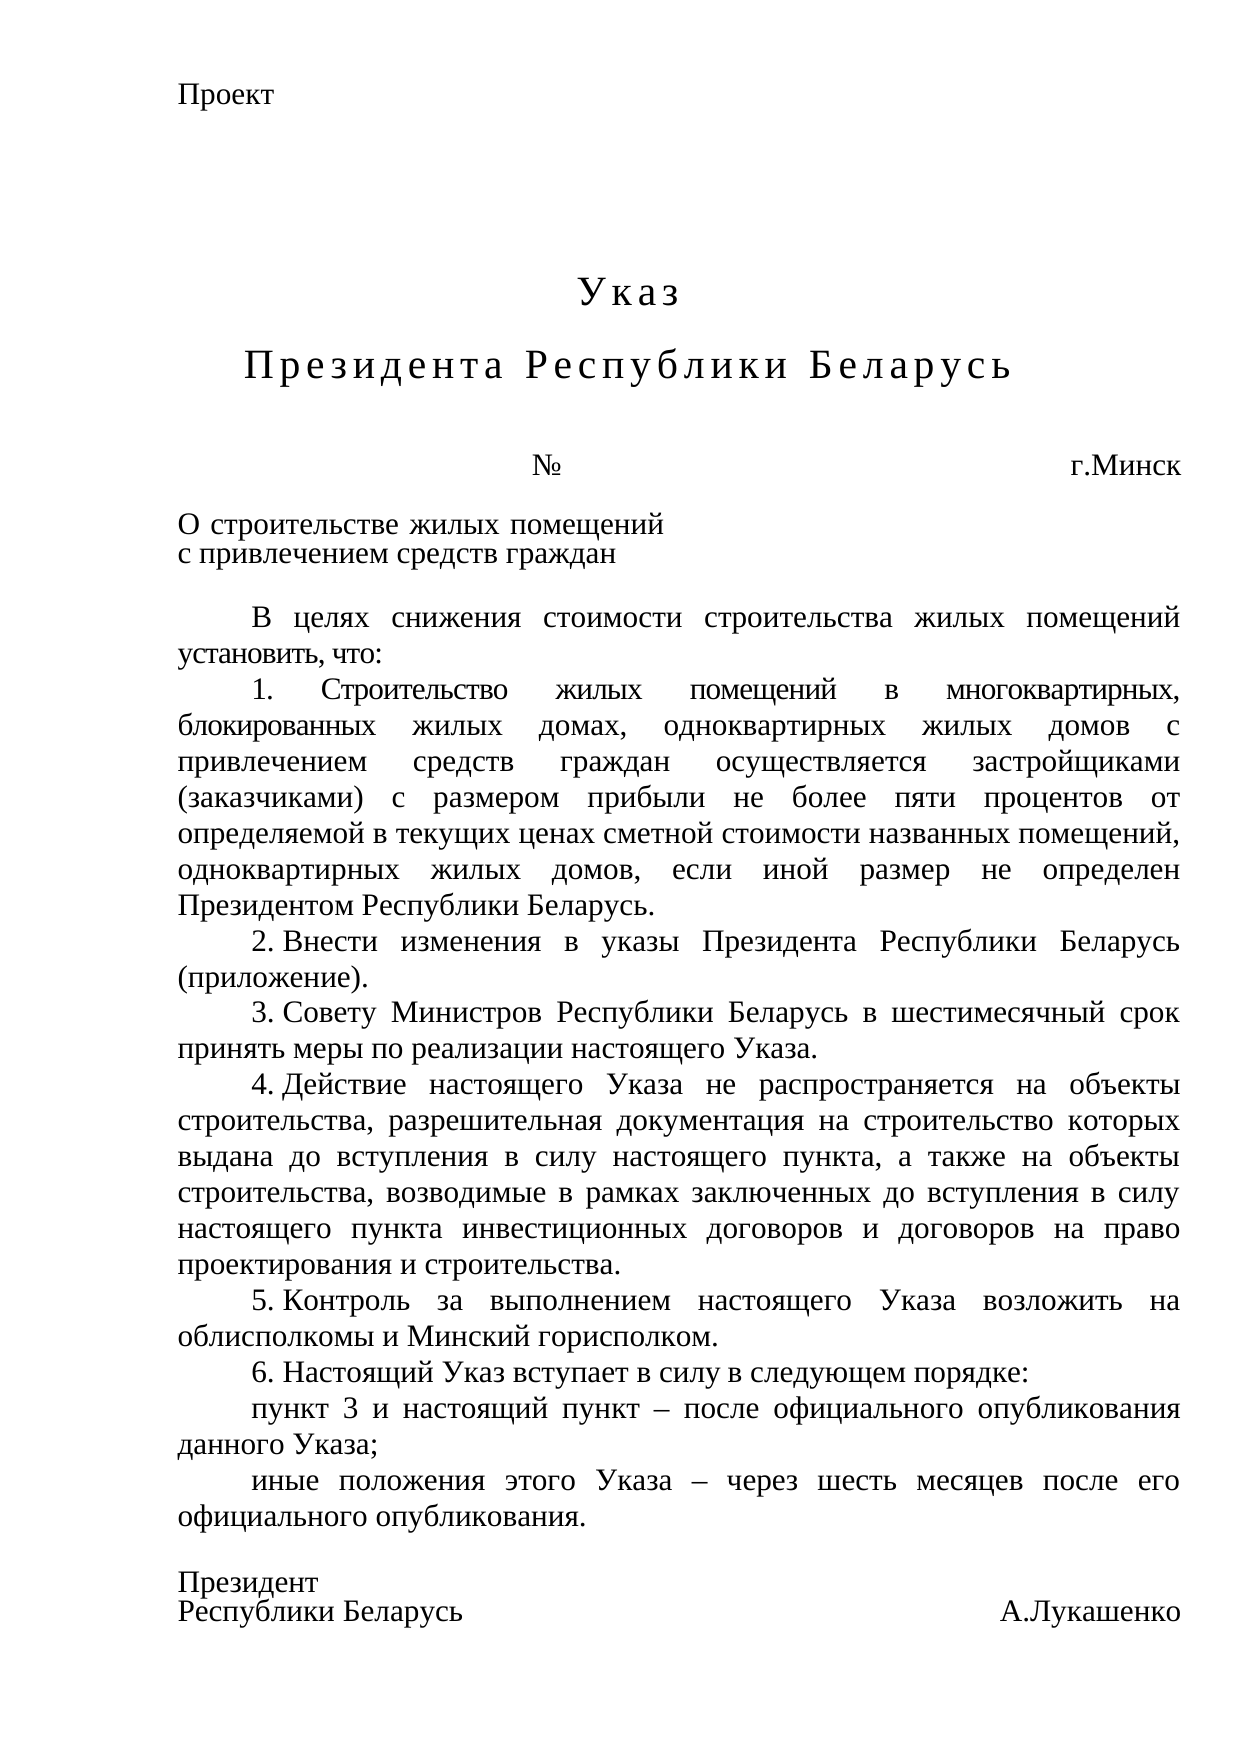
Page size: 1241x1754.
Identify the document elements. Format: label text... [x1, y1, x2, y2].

text 2. Внести изменения в указы Президента Республики Беларусь (приложение). [177, 922, 1181, 994]
text пункт 3 и настоящий пункт – после официального опубликования данного Указа; [177, 1389, 1181, 1461]
text 4. Действие настоящего Указа не распространяется на объекты строительства, разрешительная документация на строительство которых выдана до вступления в силу настоящего пункта, а также на объекты строительства, возводимые в рамках заключенных до вступления в силу настоящего пункта инвестиционных договоров и договоров на право проектирования и строительства. [177, 1066, 1181, 1281]
text иные положения этого Указа – через шесть месяцев после его официального опубликования. [177, 1461, 1181, 1533]
text О строительстве жилых помещений с привлечением средств граждан [177, 511, 664, 569]
text 6. Настоящий Указ вступает в силу в следующем порядке: [177, 1353, 1181, 1389]
text 1. Строительство жилых помещений в многоквартирных, блокированных жилых домах, одноквартирных жилых домов с привлечением средств граждан осуществляется застройщиками (заказчиками) с размером прибыли не более пяти процентов от определяемой в текущих ценах сметной стоимости названных помещений, одноквартирных жилых домов, если иной размер не определен Президентом Республики Беларусь. [177, 670, 1181, 922]
text В целях снижения стоимости строительства жилых помещений установить, что: [177, 598, 1181, 670]
text 3. Совету Министров Республики Беларусь в шестимесячный срок принять меры по реализации настоящего Указа. [177, 994, 1181, 1066]
text Республики Беларусь А.Лукашенко [177, 1598, 1181, 1627]
text Президент [177, 1569, 1181, 1598]
text 5. Контроль за выполнением настоящего Указа возложить на облисполкомы и Минский горисполком. [177, 1281, 1181, 1353]
